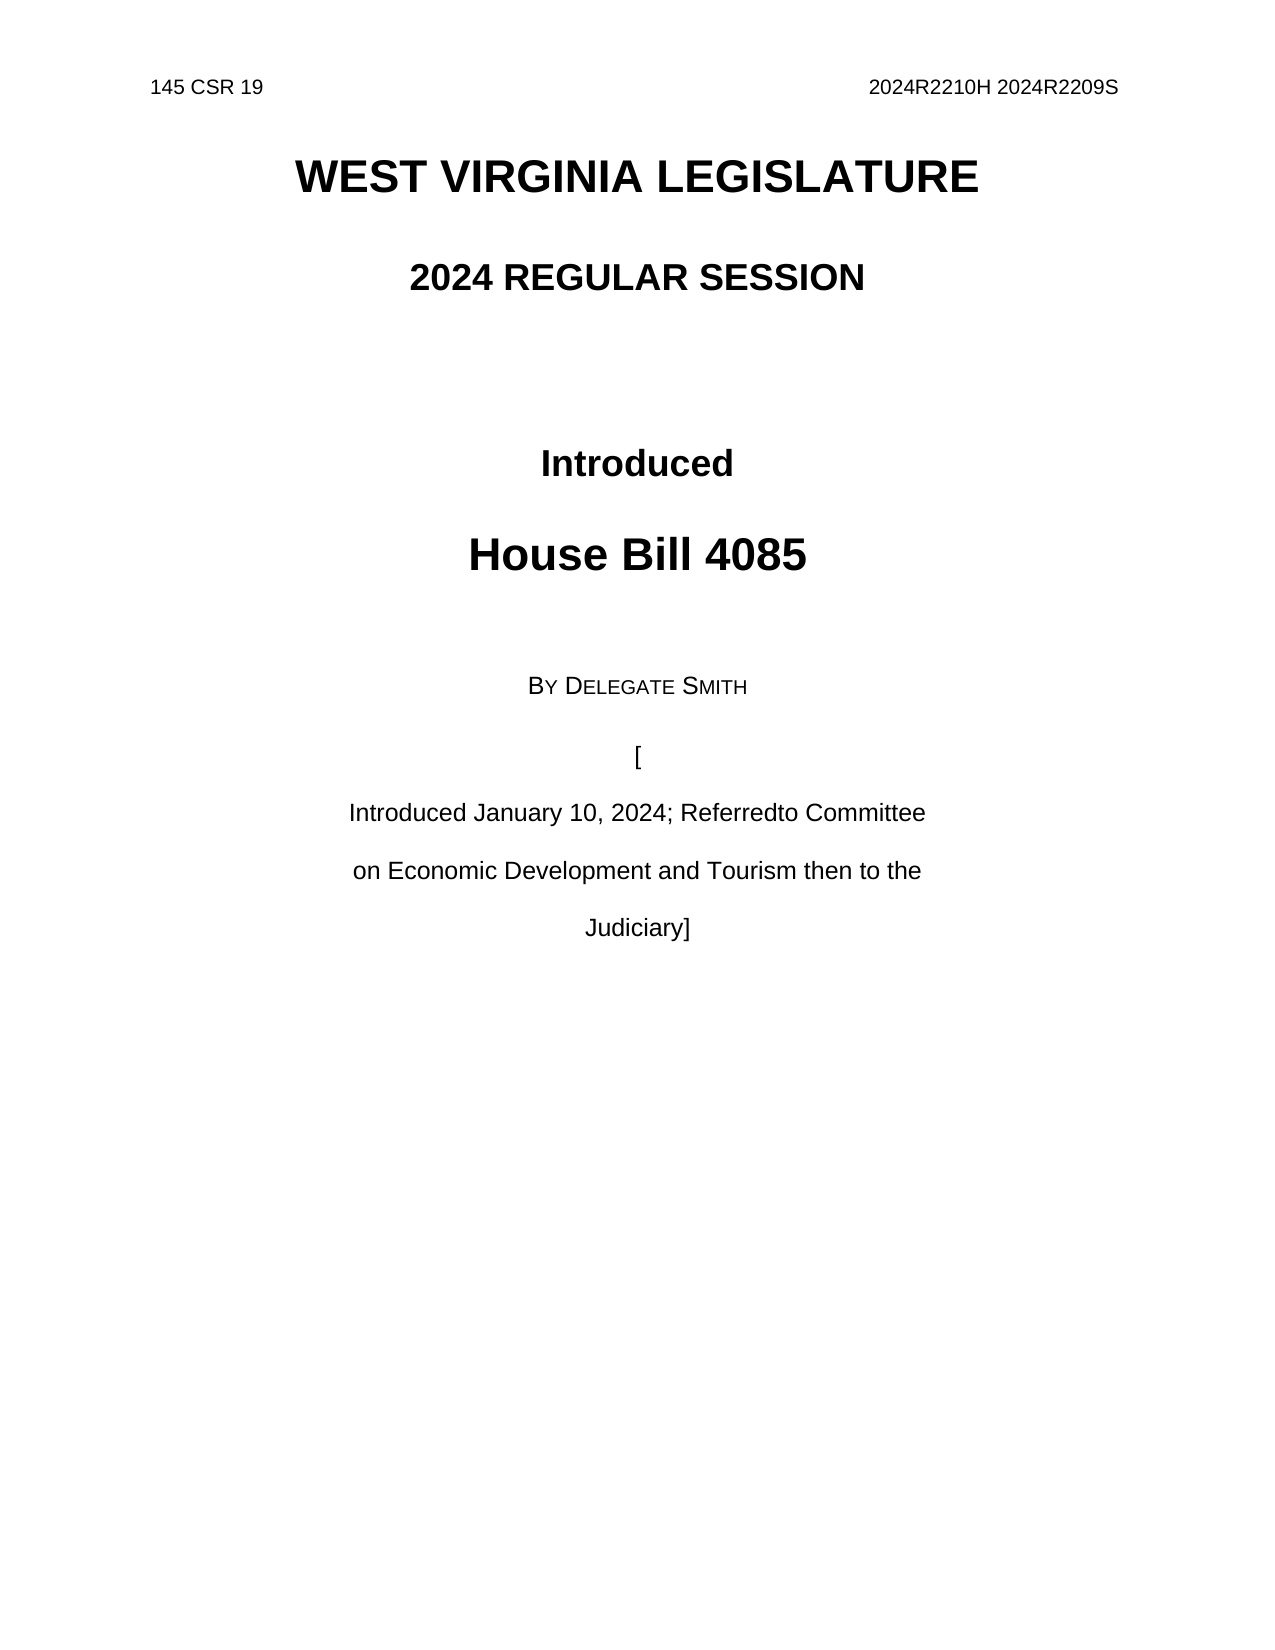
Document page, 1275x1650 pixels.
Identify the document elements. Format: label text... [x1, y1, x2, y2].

text Bill [150, 528, 1125, 581]
text By [337, 671, 937, 699]
title WEST VIRGINIA LEGISLATURE [150, 150, 1125, 203]
text [] [337, 741, 937, 942]
title 2024 REGULAR SESSION [150, 255, 1125, 298]
